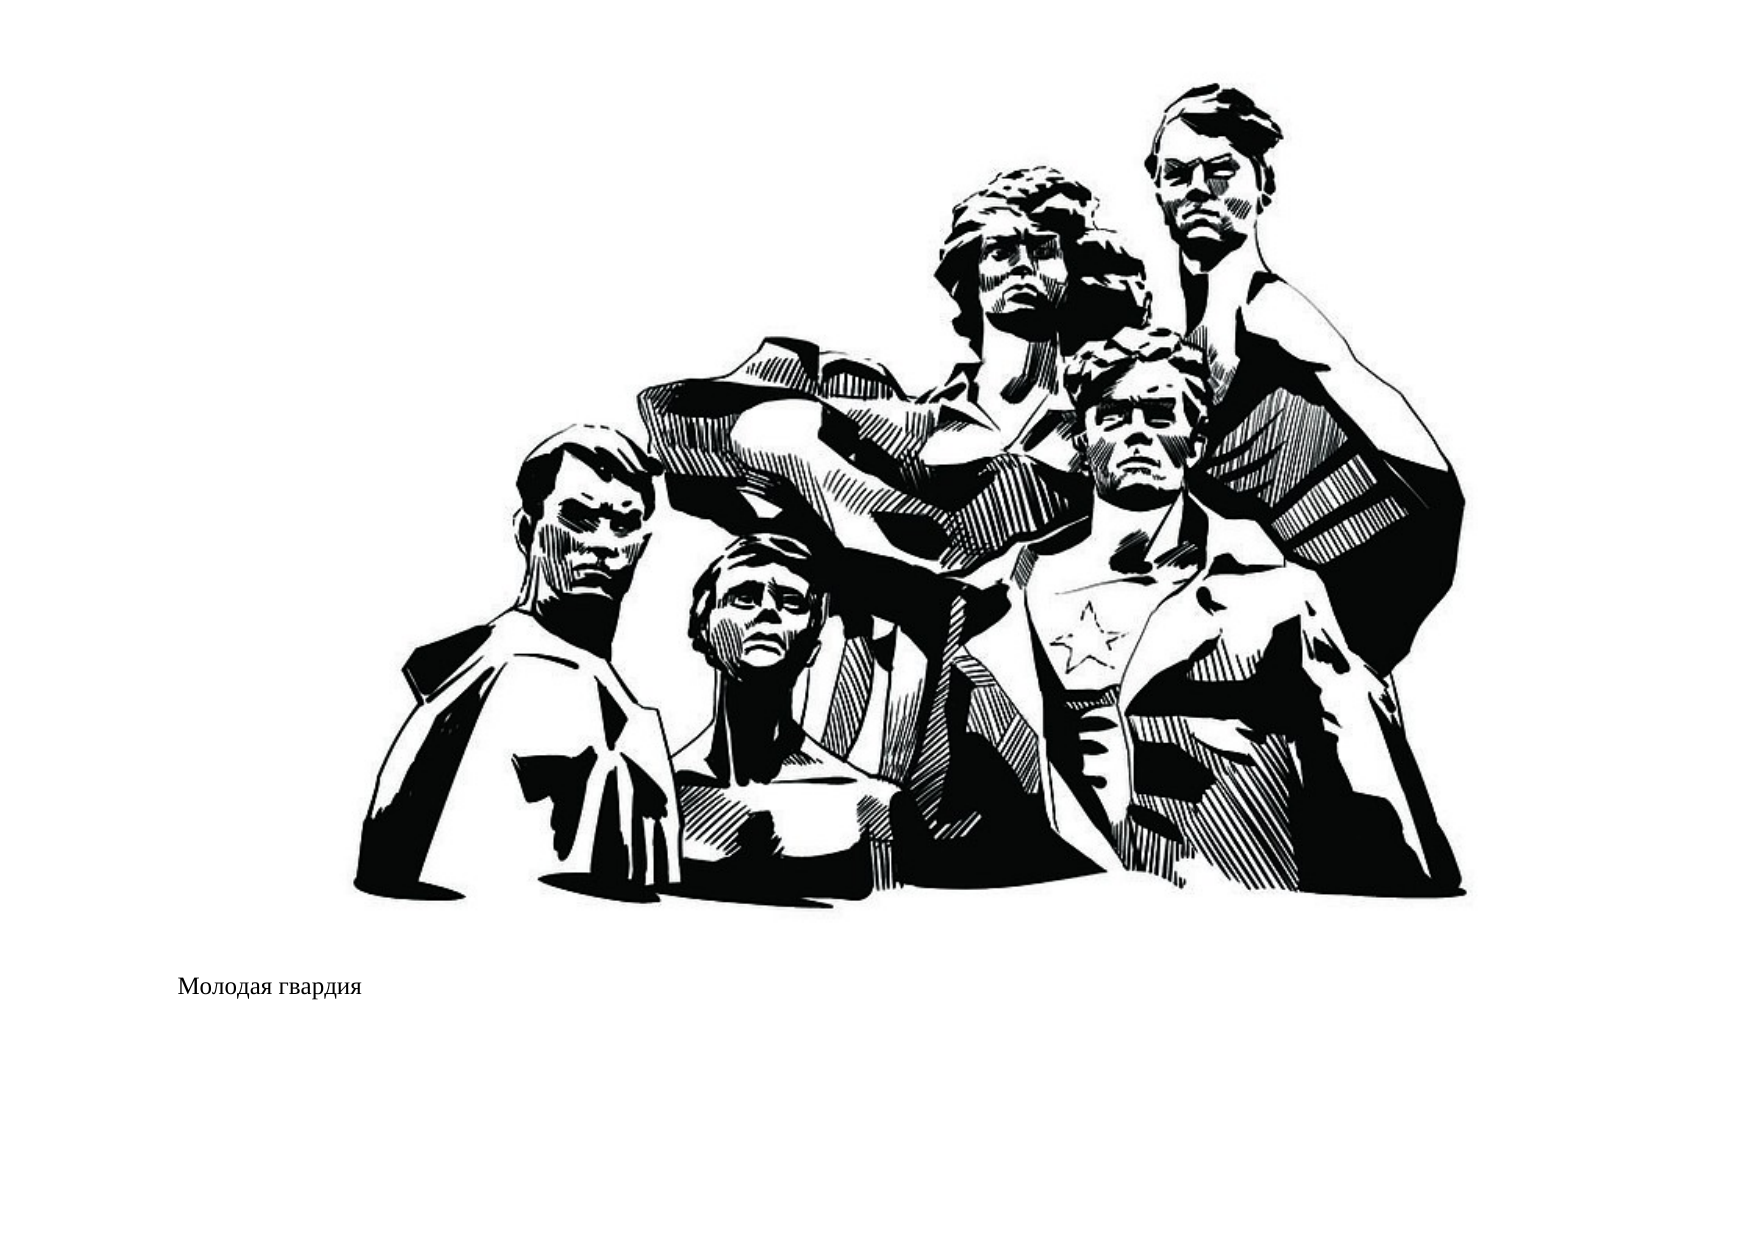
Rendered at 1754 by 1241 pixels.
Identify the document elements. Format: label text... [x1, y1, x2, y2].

text Молодая гвардия [177, 971, 1665, 1000]
picture [177, 35, 1678, 940]
